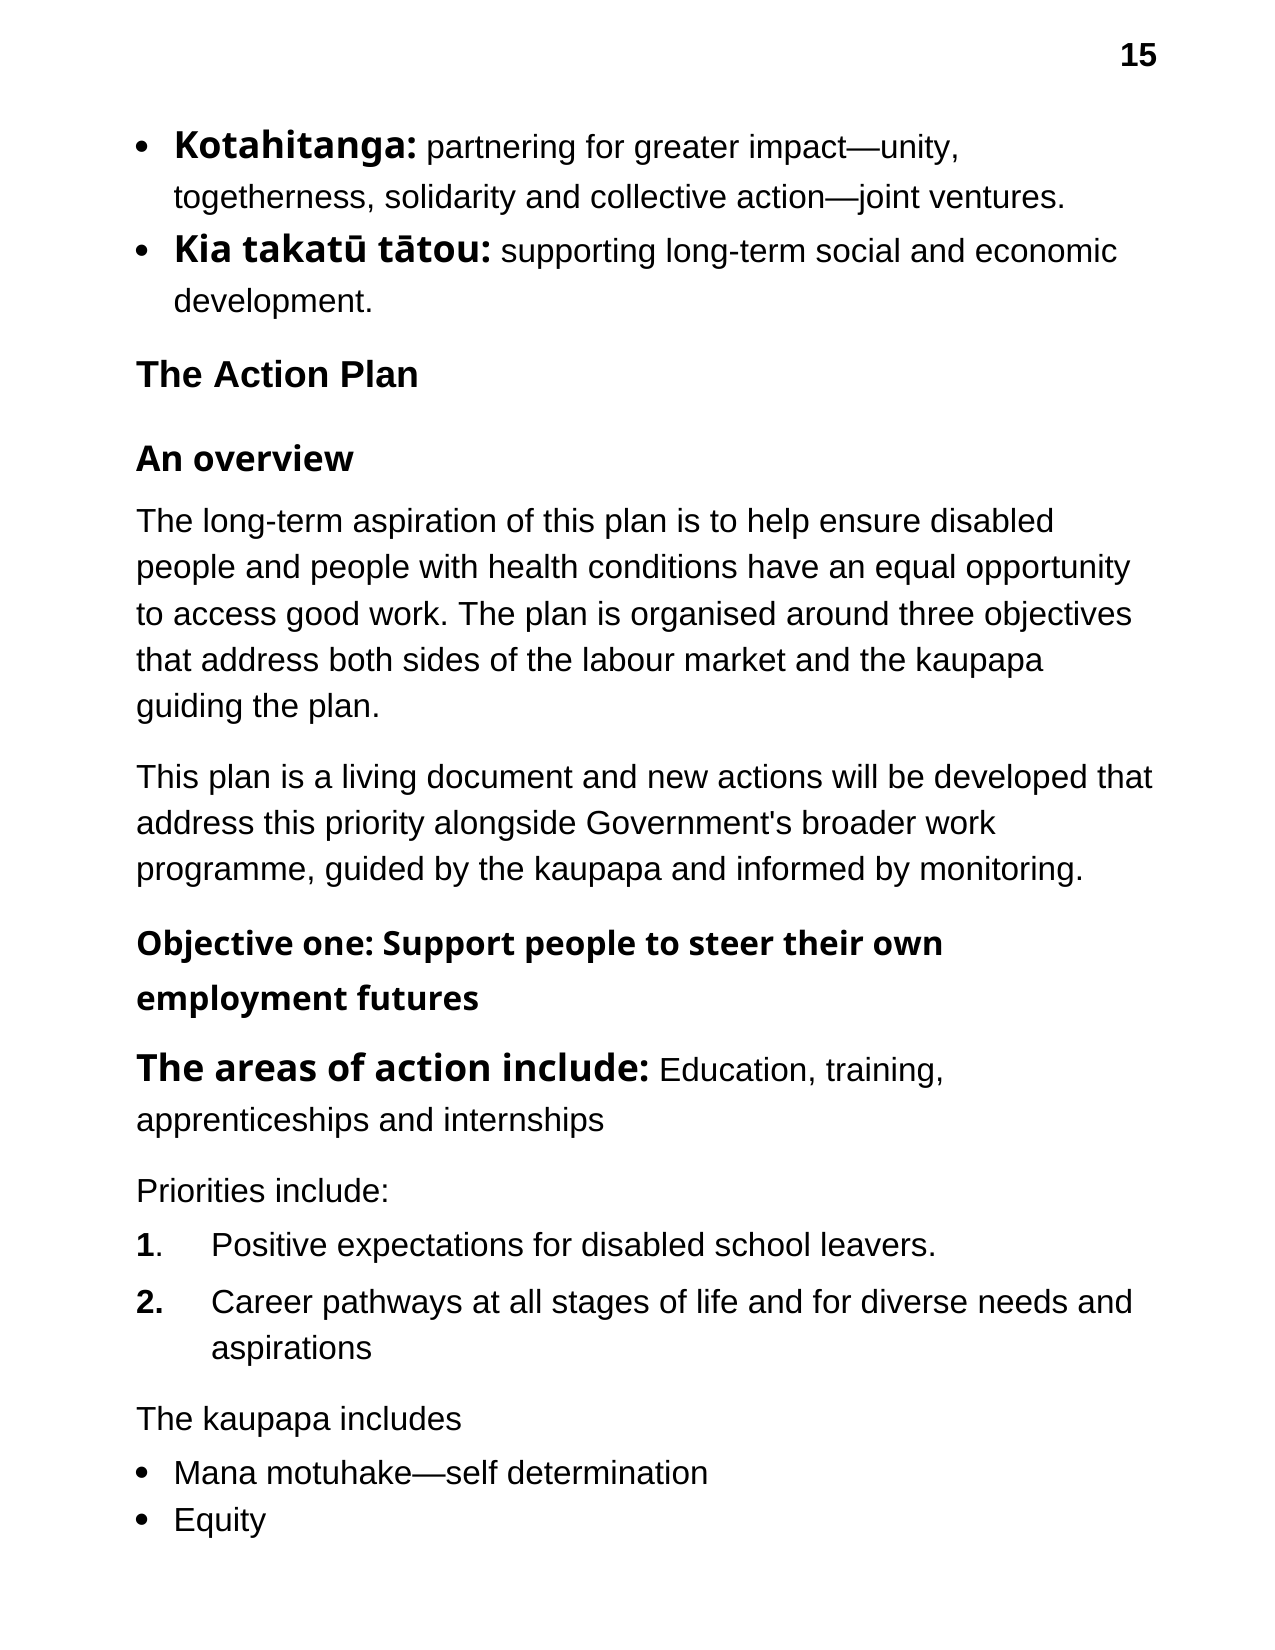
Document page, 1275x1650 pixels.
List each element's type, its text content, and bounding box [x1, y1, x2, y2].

subtitle An overview [136, 433, 1157, 482]
text 2. Career pathways at all stages of life and for diverse needs and aspirations [136, 1282, 1157, 1366]
subtitle Objective one: Support people to steer their own employment futures [136, 920, 1157, 1020]
text 1. Positive expectations for disabled school leavers. [136, 1225, 1157, 1264]
list Kia takatū tātou: supporting long-term social and economic development. [136, 223, 1157, 320]
text The long-term aspiration of this plan is to help ensure disabled people and people with health conditions have an equal opportunity to access good work. The plan is organised around three objectives that address both sides of the labour market and the kaupapa guiding the plan. [136, 502, 1157, 724]
text Priorities include: [136, 1171, 1157, 1209]
subtitle The Action Plan [136, 352, 1157, 396]
list Kotahitanga: partnering for greater impact—unity, togetherness, solidarity and collective action—joint ventures. [136, 118, 1157, 215]
list Mana motuhake—self determination [136, 1453, 1157, 1492]
text The areas of action include: Education, training, apprenticeships and internships [136, 1041, 1157, 1138]
text The kaupapa includes [136, 1399, 1157, 1437]
text This plan is a living document and new actions will be developed that address this priority alongside Government's broader work programme, guided by the kaupapa and informed by monitoring. [136, 757, 1157, 887]
list Equity [136, 1499, 1157, 1538]
